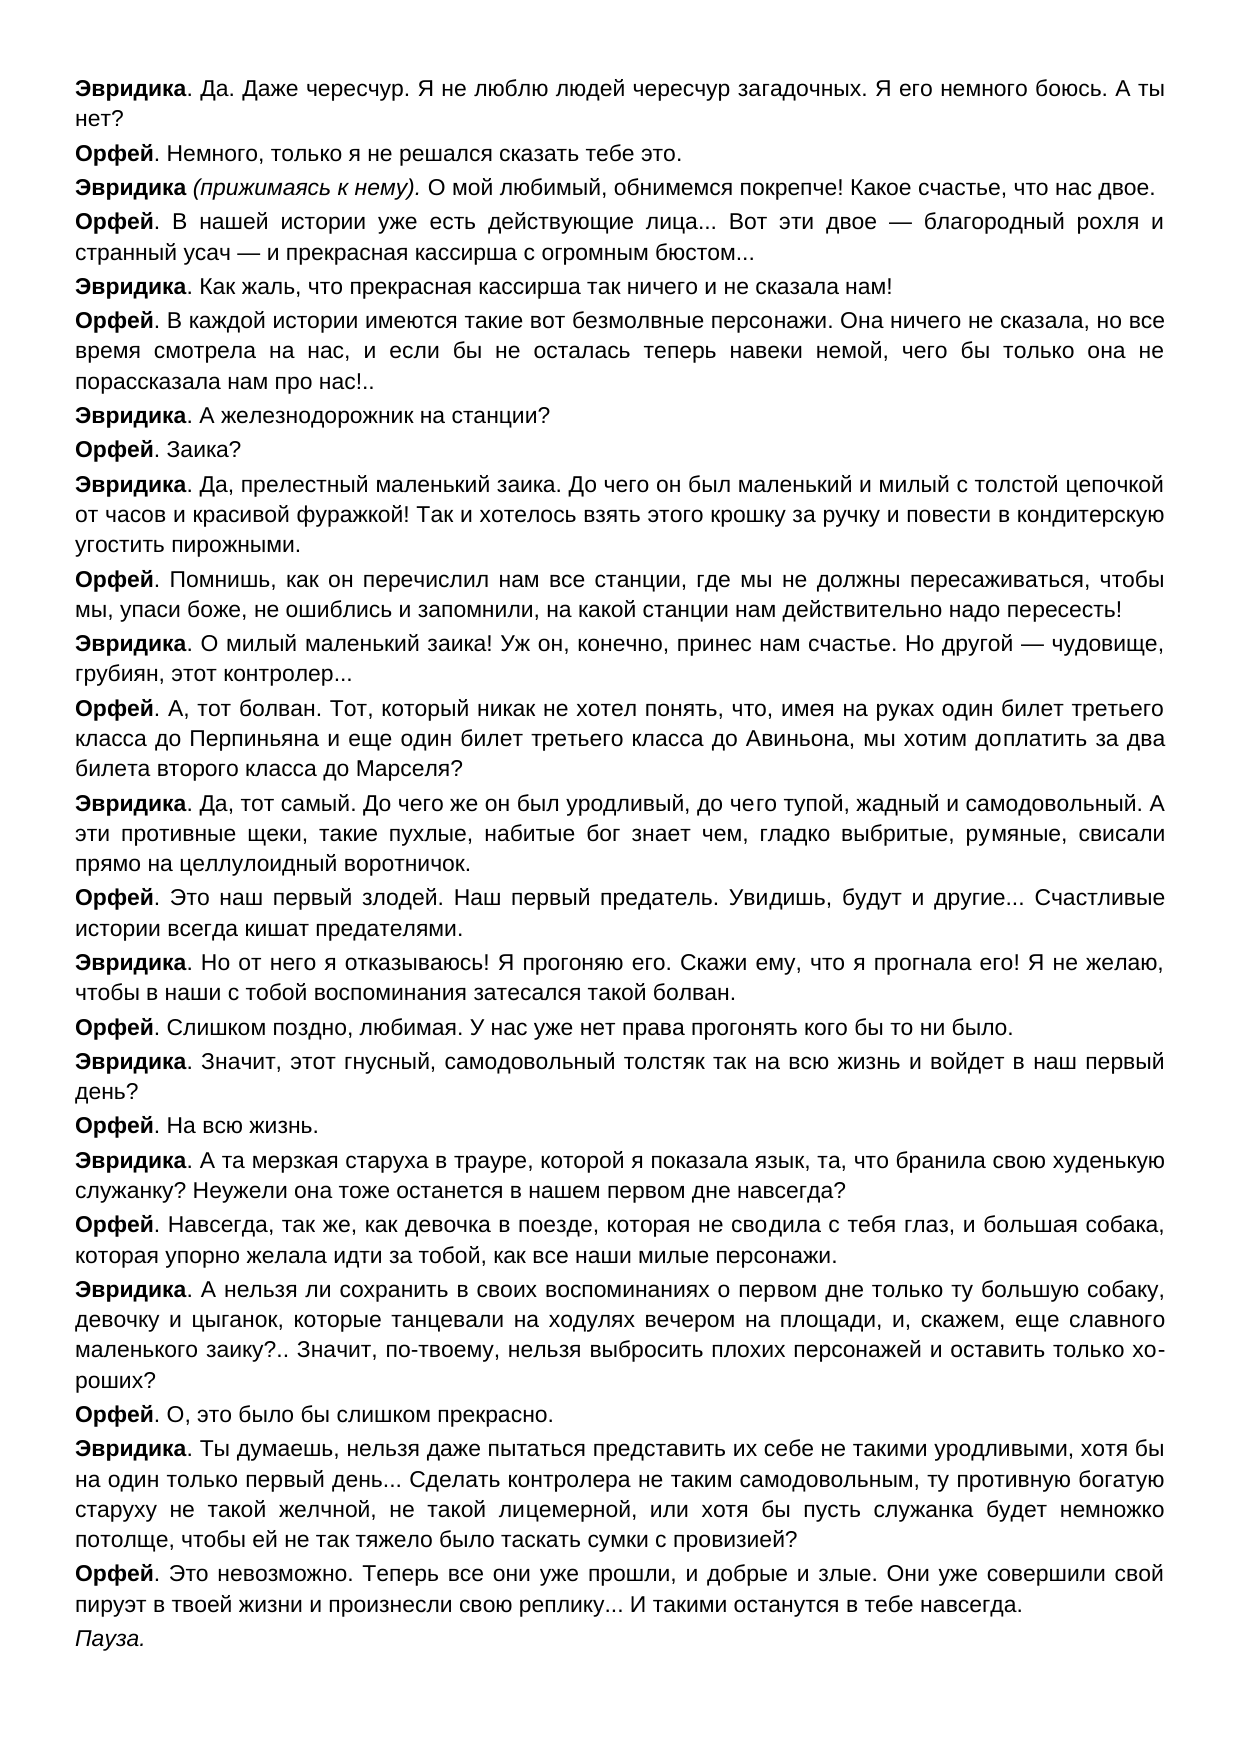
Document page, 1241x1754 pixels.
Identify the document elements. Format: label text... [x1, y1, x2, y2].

text Орфей. В нашей истории уже есть действующие лица... Вот эти двое — благородный рохля и странный усач — и прекрасная кассирша с огромным бюстом... [75, 208, 1165, 265]
text Орфей. Это наш первый злодей. Наш первый предатель. Увидишь, будут и другие... Счастливые истории всегда кишат предателями. [75, 884, 1165, 941]
text Орфей. Помнишь, как он перечислил нам все станции, где мы не должны пересаживаться, чтобы мы, упаси боже, не ошиблись и запомнили, на какой станции нам действительно надо пересесть! [75, 566, 1165, 622]
text Эвридика. О милый маленький заика! Уж он, конечно, принес нам счастье. Но другой — чудовище, грубиян, этот контролер... [75, 630, 1165, 687]
text Эвридика. Значит, этот гнусный, самодовольный толстяк так на всю жизнь и войдет в наш первый день? [75, 1048, 1165, 1104]
text Эвридика (прижимаясь к нему). О мой любимый, обнимемся покрепче! Какое счастье, что нас двое. [75, 174, 1165, 200]
text Пауза. [75, 1625, 1165, 1651]
text Орфей. На всю жизнь. [75, 1112, 1165, 1139]
text Орфей. А, тот болван. Тот, который никак не хотел понять, что, имея на руках один билет третьего класса до Перпиньяна и еще один билет третьего класса до Авиньона, мы хотим доплатить за два билета второго класса до Марселя? [75, 695, 1165, 782]
text Эвридика. А нельзя ли сохранить в своих воспоминаниях о первом дне только ту большую собаку, девочку и цыганок, которые танцевали на ходулях вечером на площади, и, скажем, еще славного маленького заику?.. Значит, по-твоему, нельзя выбросить плохих персонажей и оставить только хороших? [75, 1276, 1165, 1393]
text Эвридика. Но от него я отказываюсь! Я прогоняю его. Скажи ему, что я прогнала его! Я не желаю, чтобы в наши с тобой воспоминания затесался такой болван. [75, 949, 1165, 1006]
text Эвридика. Да. Даже чересчур. Я не люблю людей чересчур загадочных. Я его немного боюсь. А ты нет? [75, 75, 1165, 132]
text Орфей. Заика? [75, 436, 1165, 463]
text Эвридика. Да, прелестный маленький заика. До чего он был маленький и милый с толстой цепочкой от часов и красивой фуражкой! Так и хотелось взять этого крошку за ручку и повести в кондитерскую угостить пирожными. [75, 471, 1165, 558]
text Орфей. Слишком поздно, любимая. У нас уже нет права прогонять кого бы то ни было. [75, 1013, 1165, 1040]
text Эвридика. А та мерзкая старуха в трауре, которой я показала язык, та, что бранила свою худенькую служанку? Неужели она тоже останется в нашем первом дне навсегда? [75, 1147, 1165, 1203]
text Орфей. Это невозможно. Теперь все они уже прошли, и добрые и злые. Они уже совершили свой пируэт в твоей жизни и произнесли свою реплику... И такими останутся в тебе навсегда. [75, 1560, 1165, 1617]
text Эвридика. Как жаль, что прекрасная кассирша так ничего и не сказала нам! [75, 273, 1165, 299]
text Эвридика. Да, тот самый. До чего же он был уродливый, до чего тупой, жадный и самодовольный. А эти противные щеки, такие пухлые, набитые бог знает чем, гладко выбритые, румяные, свисали прямо на целлулоидный воротничок. [75, 789, 1165, 876]
text Эвридика. А железнодорожник на станции? [75, 402, 1165, 428]
text Орфей. В каждой истории имеются такие вот безмолвные персонажи. Она ничего не сказала, но все время смотрела на нас, и если бы не осталась теперь навеки немой, чего бы только она не порассказала нам про нас!.. [75, 307, 1165, 394]
text Эвридика. Ты думаешь, нельзя даже пытаться представить их себе не такими уродливыми, хотя бы на один только первый день... Сделать контролера не таким самодовольным, ту противную богатую старуху не такой желчной, не такой лицемерной, или хотя бы пусть служанка будет немножко потолще, чтобы ей не так тяжело было таскать сумки с провизией? [75, 1435, 1165, 1552]
text Орфей. Немного, только я не решался сказать тебе это. [75, 139, 1165, 166]
text Орфей. О, это было бы слишком прекрасно. [75, 1401, 1165, 1427]
text Орфей. Навсегда, так же, как девочка в поезде, которая не сводила с тебя глаз, и большая собака, которая упорно желала идти за тобой, как все наши милые персонажи. [75, 1211, 1165, 1268]
